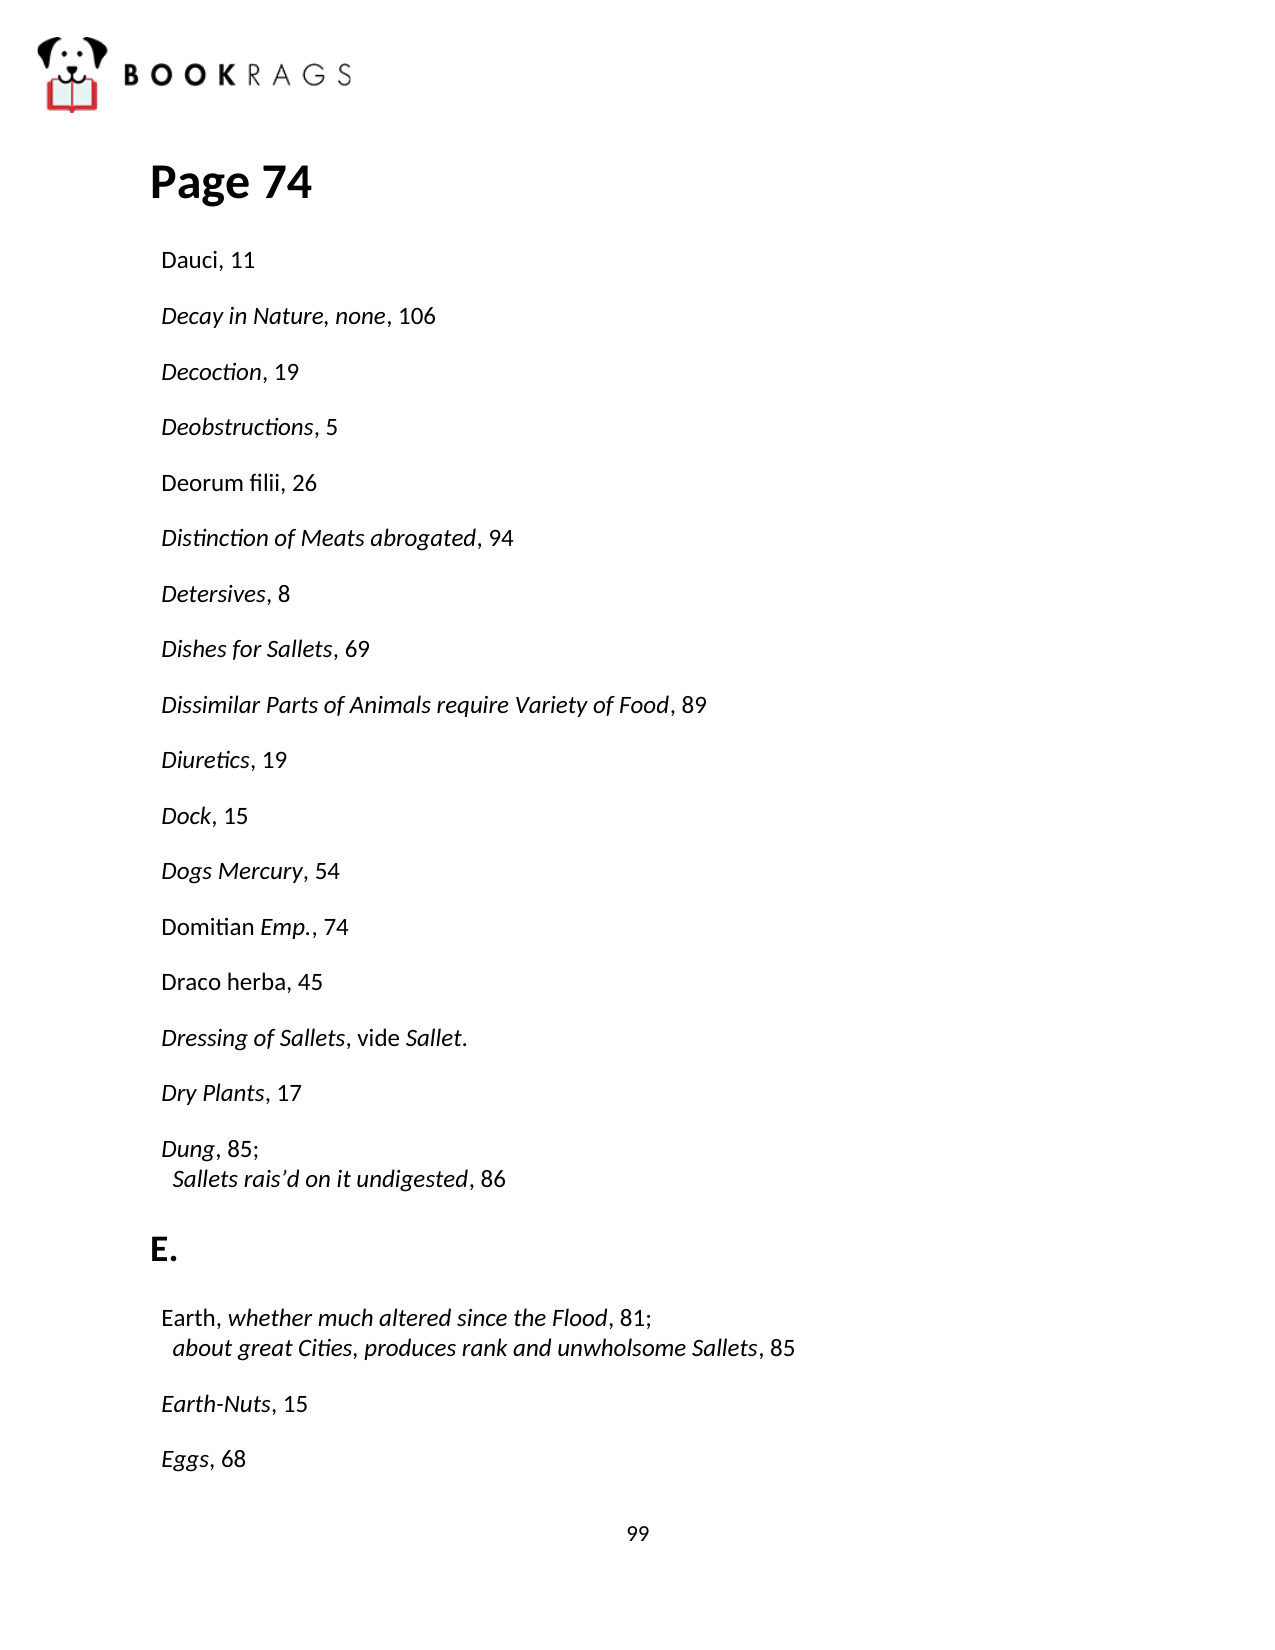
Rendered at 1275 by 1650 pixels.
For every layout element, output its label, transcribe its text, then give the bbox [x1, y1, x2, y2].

text Decay in Nature, none, 106 [150, 300, 1125, 331]
text Deobstructions, 5 [150, 411, 1125, 442]
text Dung, 85; Sallets rais’d on it undigested, 86 [150, 1133, 1125, 1194]
text E. [150, 1225, 1125, 1271]
text Distinction of Meats abrogated, 94 [150, 522, 1125, 553]
text Dressing of Sallets, vide Sallet. [150, 1022, 1125, 1052]
text Detersives, 8 [150, 578, 1125, 608]
text Dogs Mercury, 54 [150, 855, 1125, 886]
text Domitian Emp., 74 [150, 911, 1125, 941]
text Diuretics, 19 [150, 744, 1125, 775]
text Page 74 [150, 150, 1125, 211]
text Dry Plants, 17 [150, 1077, 1125, 1108]
text Dock, 15 [150, 800, 1125, 830]
text Dishes for Sallets, 69 [150, 633, 1125, 664]
picture [37, 37, 351, 113]
text Earth, whether much altered since the Flood, 81; about great Cities, produces rank and unwholsome Sallets, 85 [150, 1302, 1125, 1363]
text Dissimilar Parts of Animals require Variety of Food, 89 [150, 689, 1125, 719]
text Decoction, 19 [150, 356, 1125, 386]
text Dauci, 11 [150, 244, 1125, 275]
text Draco herba, 45 [150, 966, 1125, 997]
text Deorum filii, 26 [150, 467, 1125, 497]
text Eggs, 68 [150, 1444, 1125, 1474]
text Earth-Nuts, 15 [150, 1388, 1125, 1419]
